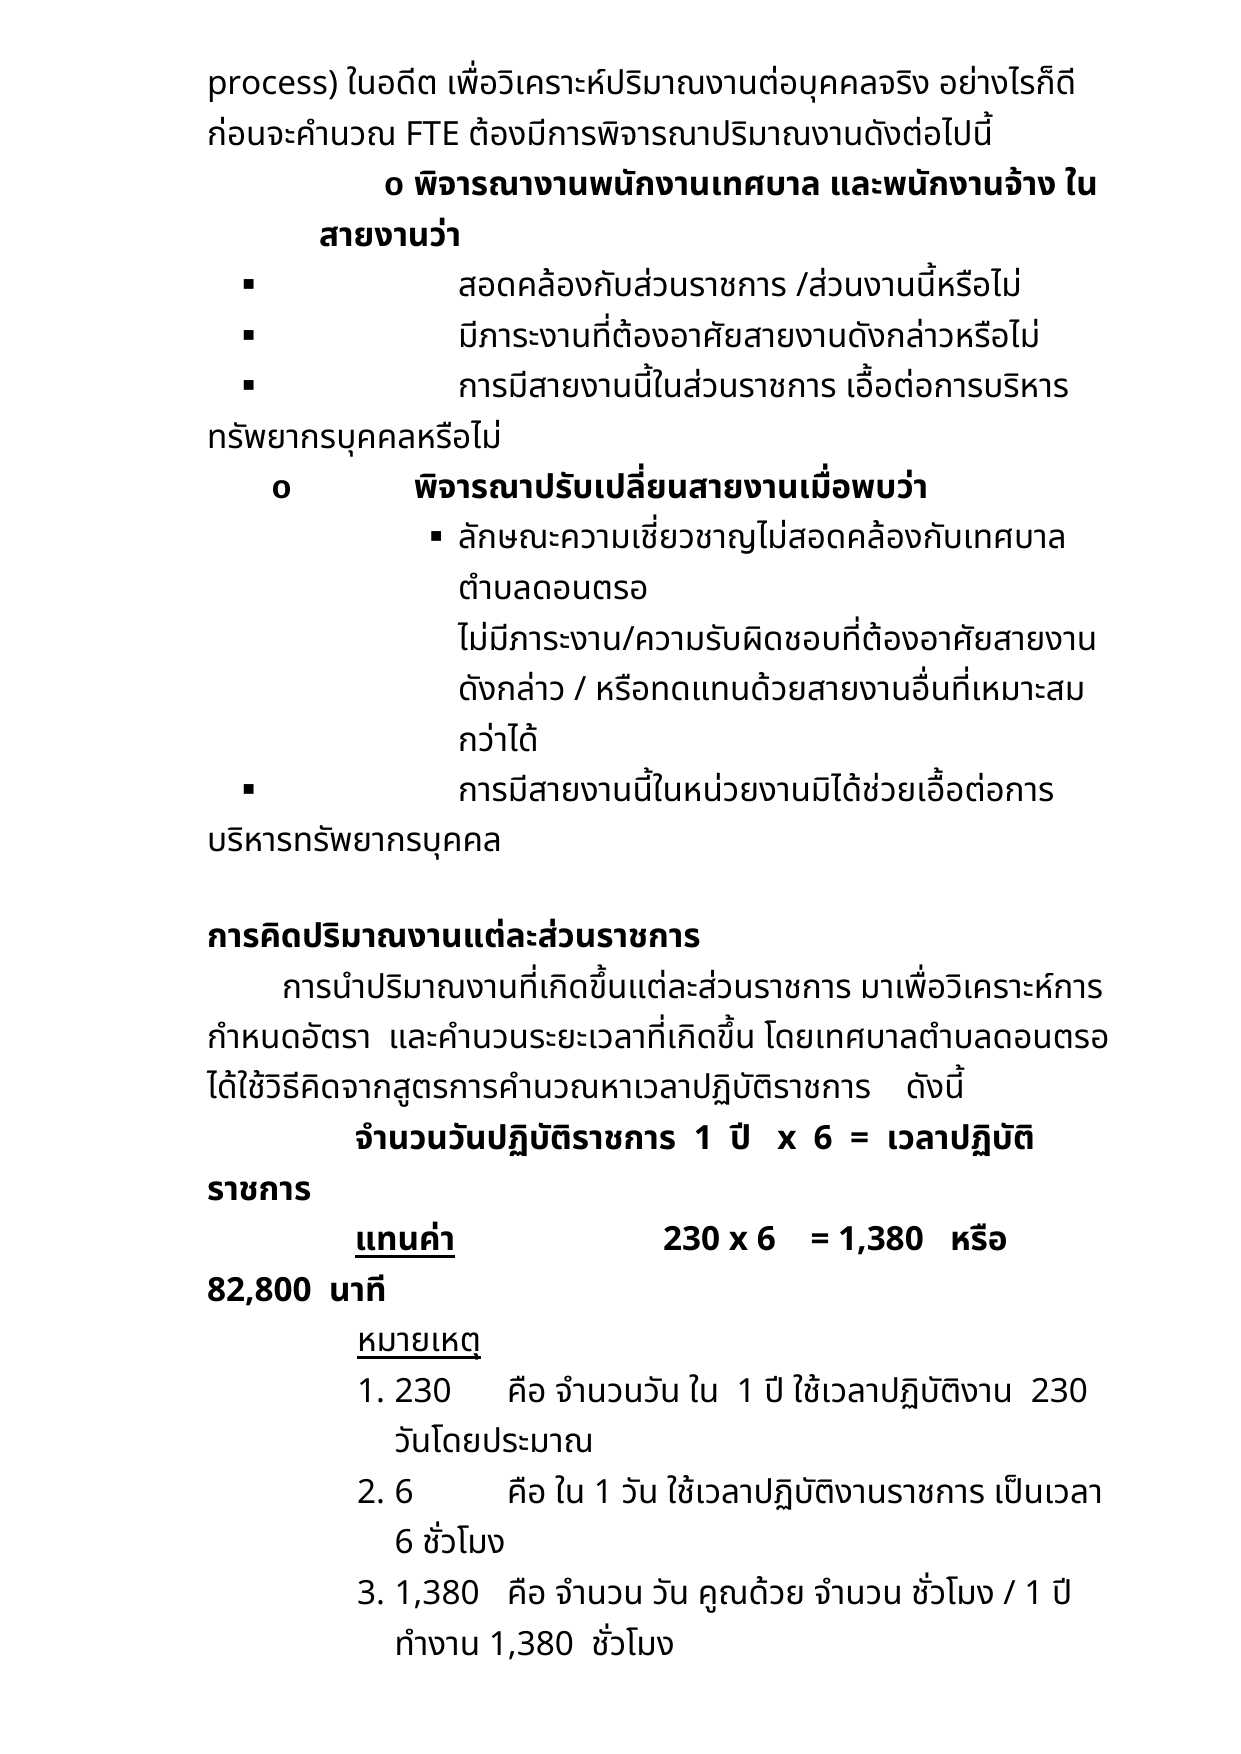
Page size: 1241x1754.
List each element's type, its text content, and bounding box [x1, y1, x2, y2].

list 230 คือ จำนวนวัน ใน 1 ปี ใช้เวลาปฏิบัติงาน 230 วันโดยประมาณ [357, 1367, 1122, 1468]
list พิจารณางานพนักงานเทศบาล และพนักงานจ้าง ในสายงานว่า [319, 160, 1122, 261]
text การนำปริมาณงานที่เกิดขึ้นแต่ละส่วนราชการ มาเพื่อวิเคราะห์การกำหนดอัตรา และคำนวนระยะเวลาที่เกิดขึ้น โดยเทศบาลตำบลดอนตรอ ได้ใช้วิธีคิดจากสูตรการคำนวณหาเวลาปฏิบัติราชการ ดังนี้ [207, 963, 1122, 1114]
list 1,380 คือ จำนวน วัน คูณด้วย จำนวน ชั่วโมง / 1 ปี ทำงาน 1,380 ชั่วโมง [357, 1569, 1122, 1670]
list พิจารณาปรับเปลี่ยนสายงานเมื่อพบว่า [207, 463, 1122, 513]
list สอดคล้องกับส่วนราชการ /ส่วนงานนี้หรือไม่ [207, 261, 1122, 312]
text จำนวนวันปฏิบัติราชการ 1 ปี x 6 = เวลาปฏิบัติราชการ [207, 1114, 1122, 1215]
list การมีสายงานนี้ในส่วนราชการ เอื้อต่อการบริหารทรัพยากรบุคคลหรือไม่ [207, 362, 1122, 463]
list ลักษณะความเชี่ยวชาญไม่สอดคล้องกับเทศบาลตำบลดอนตรอ ไม่มีภาระงาน/ความรับผิดชอบที่ต้องอาศัยสายงานดังกล่าว / หรือทดแทนด้วยสายงานอื่นที่เหมาะสมกว่าได้ [428, 513, 1122, 766]
text แทนค่า 230 x 6 = 1,380 หรือ 82,800 นาที [207, 1215, 1122, 1316]
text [207, 59, 1122, 160]
list 6 คือ ใน 1 วัน ใช้เวลาปฏิบัติงานราชการ เป็นเวลา 6 ชั่วโมง [357, 1468, 1122, 1569]
list การมีสายงานนี้ในหน่วยงานมิได้ช่วยเอื้อต่อการบริหารทรัพยากรบุคคล [207, 766, 1122, 867]
list มีภาระงานที่ต้องอาศัยสายงานดังกล่าวหรือไม่ [207, 312, 1122, 362]
text หมายเหตุ [357, 1316, 1122, 1367]
text การคิดปริมาณงานแต่ละส่วนราชการ [207, 912, 1122, 963]
